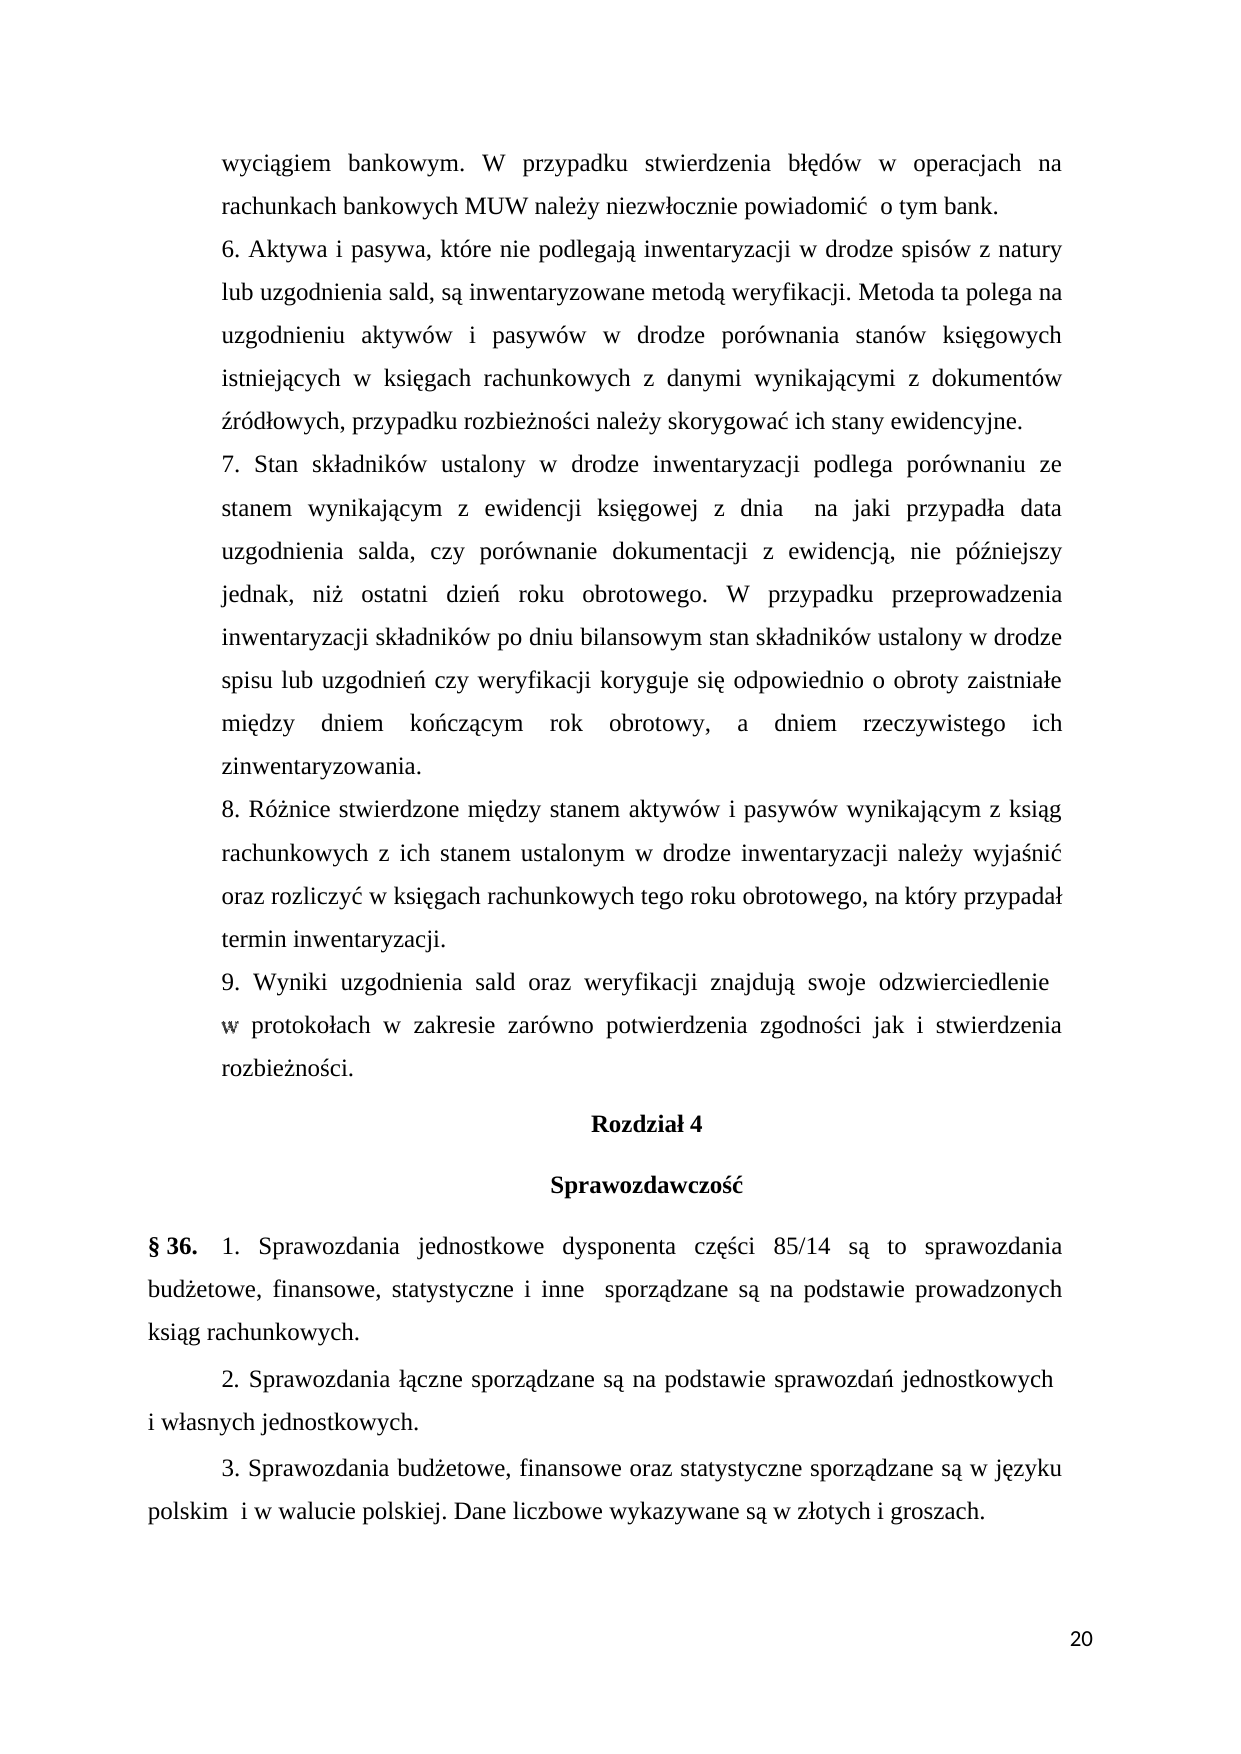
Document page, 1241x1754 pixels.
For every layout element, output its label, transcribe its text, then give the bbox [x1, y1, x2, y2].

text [221, 148, 1063, 219]
text 9. Wyniki uzgodnienia sald oraz weryfikacji znajdują swoje odzwierciedlenie protokołach w zakresie zarówno potwierdzenia zgodności jak i stwierdzenia rozbieżności. [221, 967, 1063, 1082]
text § 36. 1. Sprawozdania jednostkowe dysponenta części 85/14 są to sprawozdania budżetowe, finansowe, statystyczne i inne sporządzane są na podstawie prowadzonych ksiąg rachunkowych. [148, 1231, 1063, 1346]
text 7. Stan składników ustalony w drodze inwentaryzacji podlega porównaniu ze stanem wynikającym z ewidencji księgowej z dnia na jaki przypadła data uzgodnienia salda, czy porównanie dokumentacji z ewidencją, nie późniejszy jednak, niż ostatni dzień roku obrotowego. W przypadku przeprowadzenia inwentaryzacji składników po dniu bilansowym stan składników ustalony w drodze spisu lub uzgodnień czy weryfikacji koryguje się odpowiednio o obroty zaistniałe między dniem kończącym rok obrotowy, a dniem rzeczywistego ich zinwentaryzowania. [221, 449, 1063, 780]
picture [221, 1021, 239, 1034]
text 3. Sprawozdania budżetowe, finansowe oraz statystyczne sporządzane są w języku polskim i w walucie polskiej. Dane liczbowe wykazywane są w złotych i groszach. [148, 1453, 1063, 1525]
text 2. Sprawozdania łączne sporządzane są na podstawie sprawozdań jednostkowych i własnych jednostkowych. [148, 1364, 1063, 1436]
text Rozdział 4 [177, 1109, 1063, 1138]
text 8. Różnice stwierdzone między stanem aktywów i pasywów wynikającym z ksiąg rachunkowych z ich stanem ustalonym w drodze inwentaryzacji należy wyjaśnić oraz rozliczyć w księgach rachunkowych tego roku obrotowego, na który przypadał termin inwentaryzacji. [221, 794, 1063, 953]
text Sprawozdawczość [177, 1170, 1063, 1199]
text 6. Aktywa i pasywa, które nie podlegają inwentaryzacji w drodze spisów z natury lub uzgodnienia sald, są inwentaryzowane metodą weryfikacji. Metoda ta polega na uzgodnieniu aktywów i pasywów w drodze porównania stanów księgowych istniejących w księgach rachunkowych z danymi wynikającymi z dokumentów źródłowych, przypadku rozbieżności należy skorygować ich stany ewidencyjne. [221, 234, 1063, 435]
